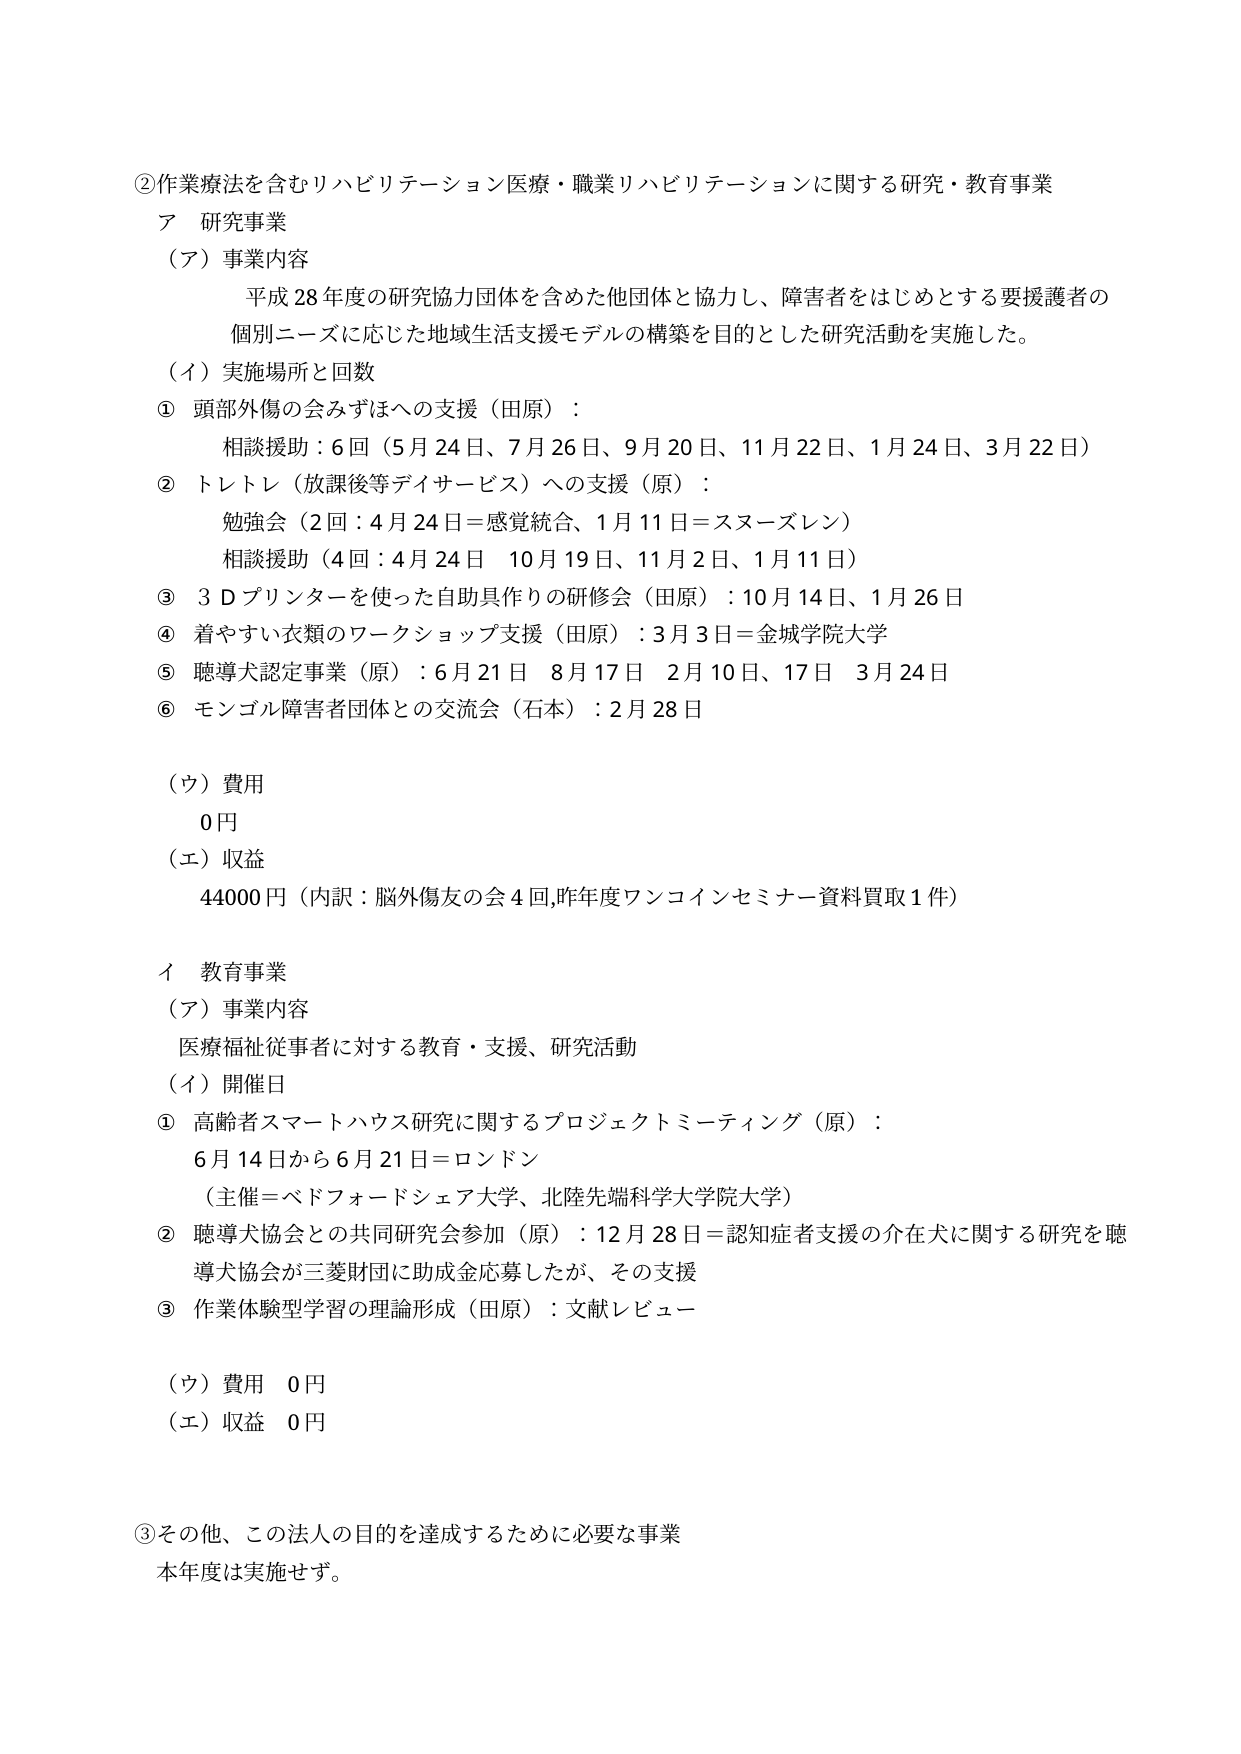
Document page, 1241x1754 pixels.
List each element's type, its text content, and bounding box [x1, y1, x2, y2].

text 平成28年度の研究協力団体を含めた他団体と協力し、障害者をはじめとする要援護者の個別ニーズに応じた地域生活支援モデルの構築を目的とした研究活動を実施した。 [231, 277, 1128, 352]
text イ 教育事業 [112, 952, 1128, 989]
list 着やすい衣類のワークショップ支援（田原）：3月3日＝金城学院大学 [156, 614, 1128, 652]
text （エ）収益 0円 [112, 1402, 1128, 1439]
list 作業体験型学習の理論形成（田原）：文献レビュー [156, 1289, 1128, 1327]
list 聴導犬認定事業（原）：6月21日 8月17日 2月10日、17日 3月24日 [156, 652, 1128, 689]
text ②作業療法を含むリハビリテーション医療・職業リハビリテーションに関する研究・教育事業 [112, 164, 1128, 202]
list トレトレ（放課後等デイサービス）への支援（原）： [156, 464, 1128, 502]
text （イ）開催日 [112, 1064, 1128, 1102]
list （主催＝ベドフォードシェア大学、北陸先端科学大学院大学） [194, 1177, 1128, 1214]
text ③その他、この法人の目的を達成するために必要な事業 [112, 1514, 1128, 1552]
text （エ）収益 [112, 839, 1128, 877]
list 高齢者スマートハウス研究に関するプロジェクトミーティング（原）： [156, 1102, 1128, 1139]
text （イ）実施場所と回数 [112, 352, 1128, 389]
list モンゴル障害者団体との交流会（石本）：2月28日 [156, 689, 1128, 727]
list 相談援助：6回（5月24日、7月26日、9月20日、11月22日、1月24日、3月22日） [156, 427, 1128, 464]
text 勉強会（2回：4月24日＝感覚統合、1月11日＝スヌーズレン） [112, 502, 1128, 539]
text 相談援助（4回：4月24日 10月19日、11月2日、1月11日） [112, 539, 1128, 577]
list 聴導犬協会との共同研究会参加（原）：12月28日＝認知症者支援の介在犬に関する研究を聴導犬協会が三菱財団に助成金応募したが、その支援 [156, 1214, 1128, 1289]
text 本年度は実施せず。 [112, 1552, 1128, 1589]
list 6月14日から6月21日＝ロンドン [194, 1139, 1128, 1177]
text （ア）事業内容 [112, 239, 1128, 277]
text （ウ）費用 0円 [112, 1364, 1128, 1402]
text 医療福祉従事者に対する教育・支援、研究活動 [112, 1027, 1128, 1064]
list ３Dプリンターを使った自助具作りの研修会（田原）：10月14日、1月26日 [156, 577, 1128, 614]
text （ウ）費用 [112, 764, 1128, 802]
text （ア）事業内容 [112, 989, 1128, 1027]
list 頭部外傷の会みずほへの支援（田原）： [156, 389, 1128, 427]
text 44000円（内訳：脳外傷友の会4 回,昨年度ワンコインセミナー資料買取1件） [112, 877, 1128, 914]
text ア 研究事業 [112, 202, 1128, 239]
text 0円 [112, 802, 1128, 839]
